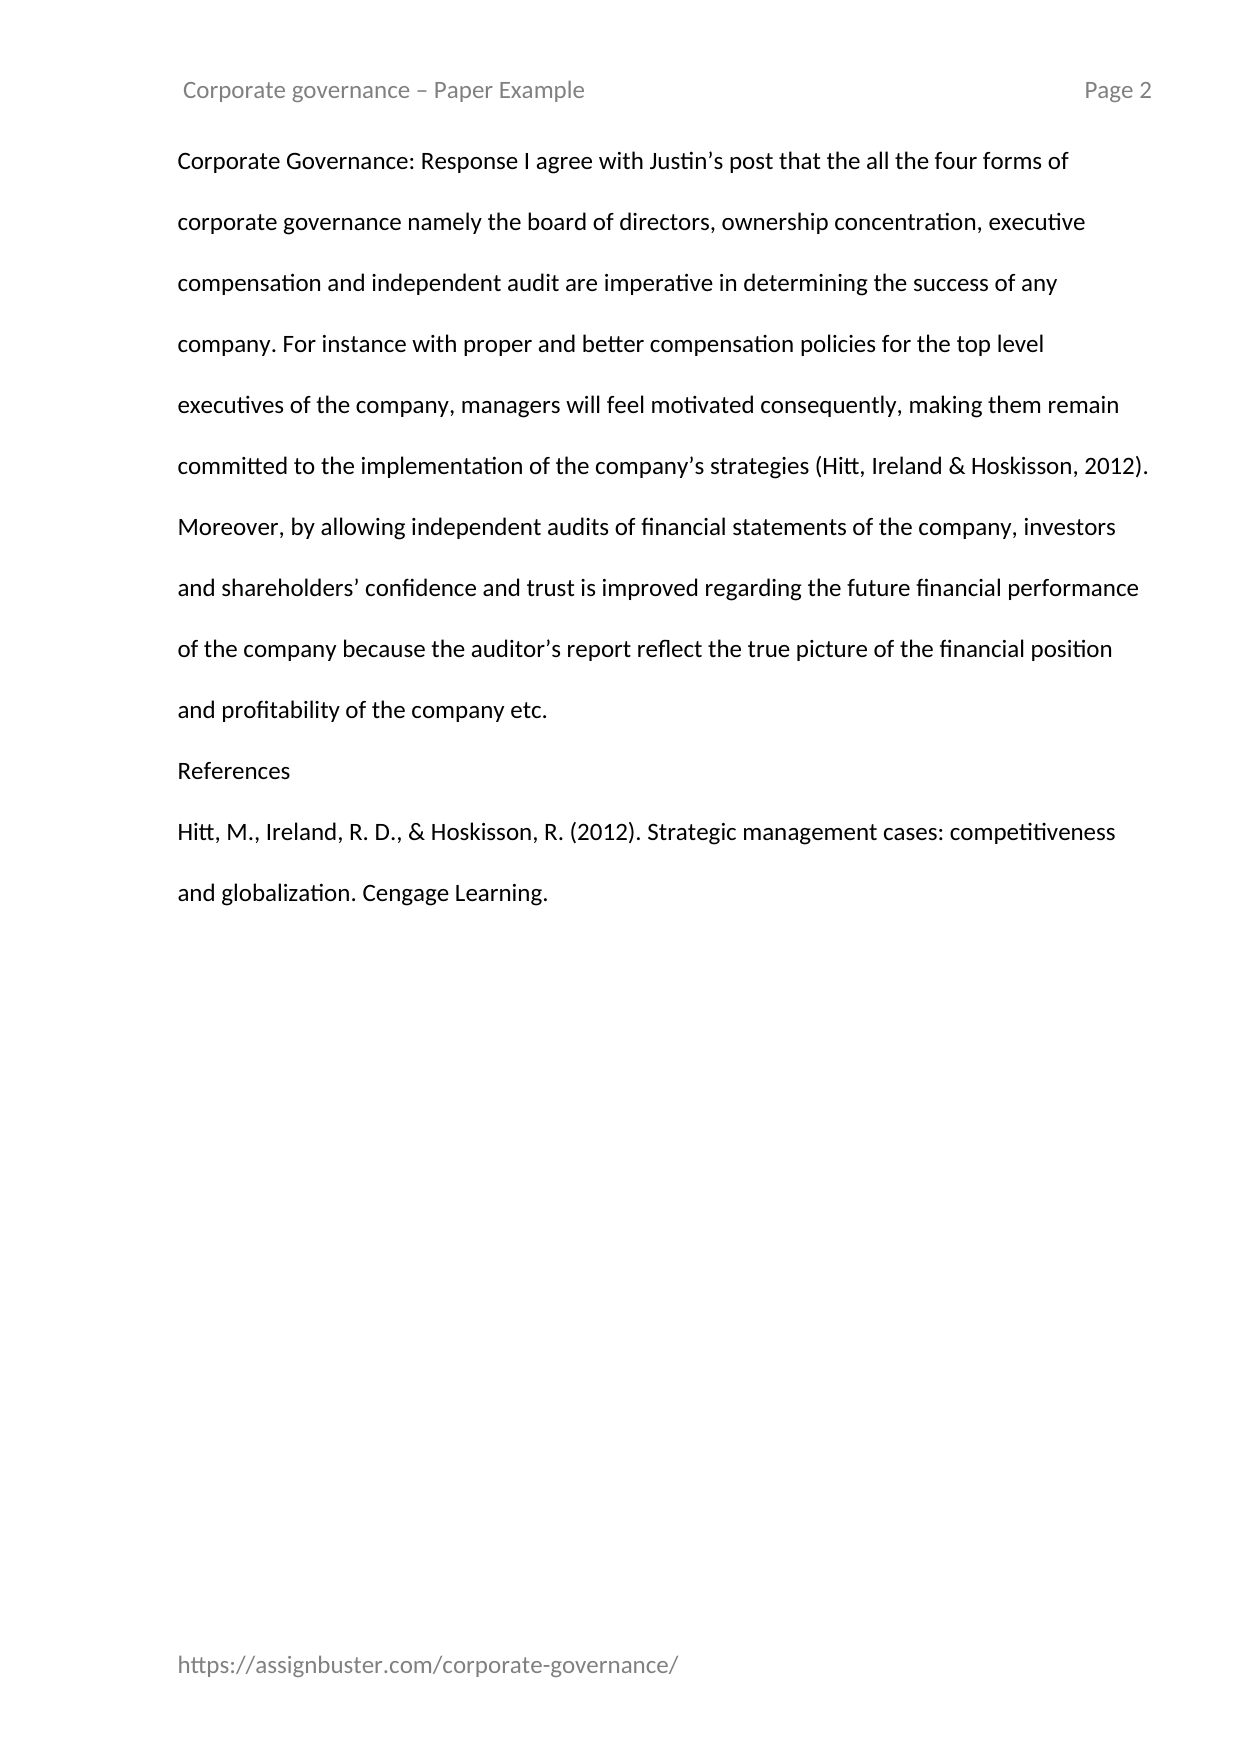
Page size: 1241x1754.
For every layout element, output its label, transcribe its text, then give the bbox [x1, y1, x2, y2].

text Corporate Governance: Response I agree with Justin’s post that the all the four forms of corporate governance namely the board of directors, ownership concentration, executive compensation and independent audit are imperative in determining the success of any company. For instance with proper and better compensation policies for the top level executives of the company, managers will feel motivated consequently, making them remain committed to the implementation of the company’s strategies (Hitt, Ireland & Hoskisson, 2012). Moreover, by allowing independent audits of financial statements of the company, investors and shareholders’ confidence and trust is improved regarding the future financial performance of the company because the auditor’s report reflect the true picture of the financial position and profitability of the company etc. References Hitt, M., Ireland, R. D., & Hoskisson, R. (2012). Strategic management cases: competitiveness and globalization. Cengage Learning. [177, 145, 1152, 908]
